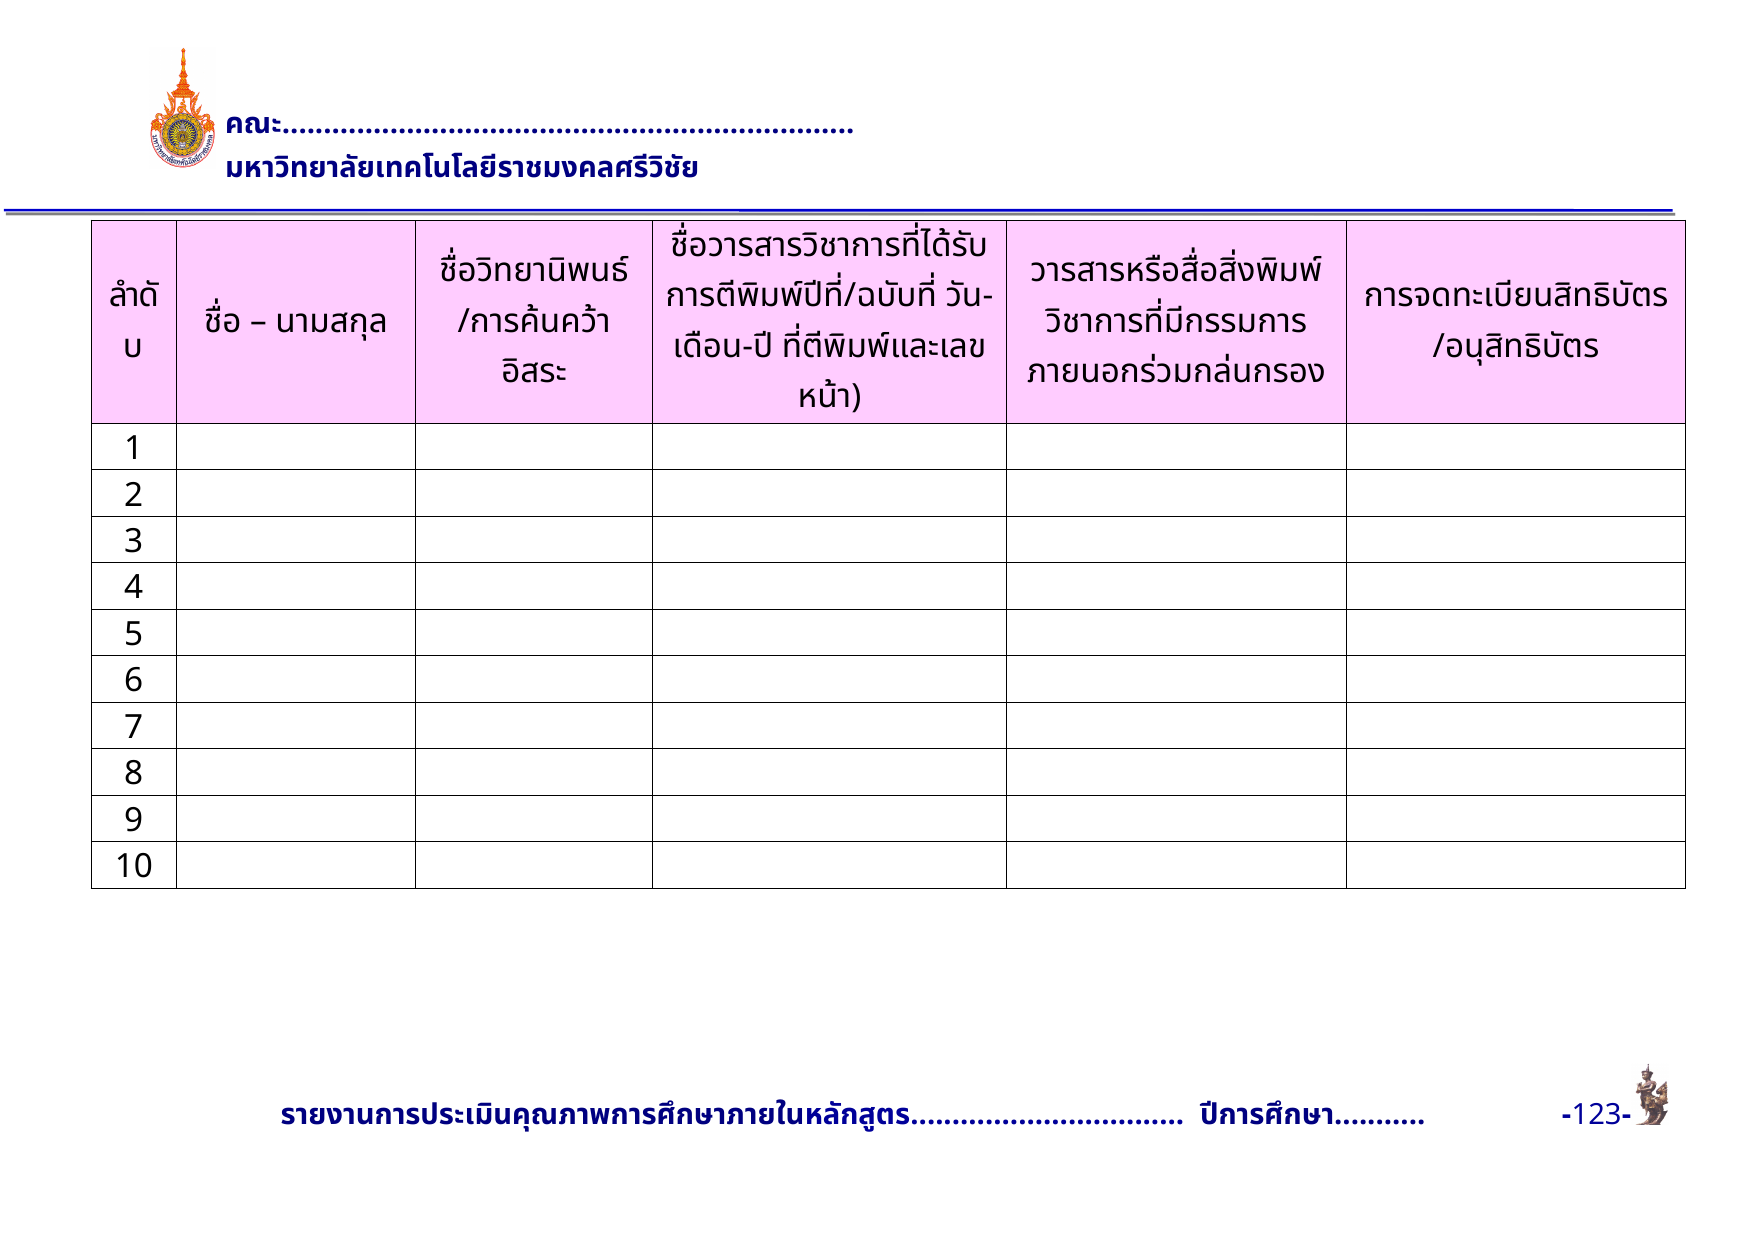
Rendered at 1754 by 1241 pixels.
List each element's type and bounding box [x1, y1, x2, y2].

picture [1631, 1063, 1669, 1125]
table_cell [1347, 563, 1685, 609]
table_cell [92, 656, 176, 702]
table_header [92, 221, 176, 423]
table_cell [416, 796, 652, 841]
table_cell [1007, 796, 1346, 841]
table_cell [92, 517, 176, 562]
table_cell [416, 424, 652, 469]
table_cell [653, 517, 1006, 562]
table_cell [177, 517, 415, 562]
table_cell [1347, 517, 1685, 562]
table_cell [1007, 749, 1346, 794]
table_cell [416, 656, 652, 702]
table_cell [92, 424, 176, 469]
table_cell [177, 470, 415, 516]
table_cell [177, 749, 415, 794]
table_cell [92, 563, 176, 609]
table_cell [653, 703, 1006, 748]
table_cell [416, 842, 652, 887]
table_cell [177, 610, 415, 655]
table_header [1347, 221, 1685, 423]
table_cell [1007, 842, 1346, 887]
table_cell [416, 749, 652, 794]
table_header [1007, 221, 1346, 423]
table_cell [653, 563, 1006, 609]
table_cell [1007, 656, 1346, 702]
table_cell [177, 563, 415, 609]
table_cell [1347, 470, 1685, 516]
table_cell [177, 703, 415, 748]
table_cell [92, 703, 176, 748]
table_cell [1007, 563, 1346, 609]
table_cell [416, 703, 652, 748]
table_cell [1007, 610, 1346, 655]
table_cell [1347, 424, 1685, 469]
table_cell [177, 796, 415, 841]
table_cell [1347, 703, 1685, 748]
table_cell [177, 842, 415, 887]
picture [149, 47, 216, 169]
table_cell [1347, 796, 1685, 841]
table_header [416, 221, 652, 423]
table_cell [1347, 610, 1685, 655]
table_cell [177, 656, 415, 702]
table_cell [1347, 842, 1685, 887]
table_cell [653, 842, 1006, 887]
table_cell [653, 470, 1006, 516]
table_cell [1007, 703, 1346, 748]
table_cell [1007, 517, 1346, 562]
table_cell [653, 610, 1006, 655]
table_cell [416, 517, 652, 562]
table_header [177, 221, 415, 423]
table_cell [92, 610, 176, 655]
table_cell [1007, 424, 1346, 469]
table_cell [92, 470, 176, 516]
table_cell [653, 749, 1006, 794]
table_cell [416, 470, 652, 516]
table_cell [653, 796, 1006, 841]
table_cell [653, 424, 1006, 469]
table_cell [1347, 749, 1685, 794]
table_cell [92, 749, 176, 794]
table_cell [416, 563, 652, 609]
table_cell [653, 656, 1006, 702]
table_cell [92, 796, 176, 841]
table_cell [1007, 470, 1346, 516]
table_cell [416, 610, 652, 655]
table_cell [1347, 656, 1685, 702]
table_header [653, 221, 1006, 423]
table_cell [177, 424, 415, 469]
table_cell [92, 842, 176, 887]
